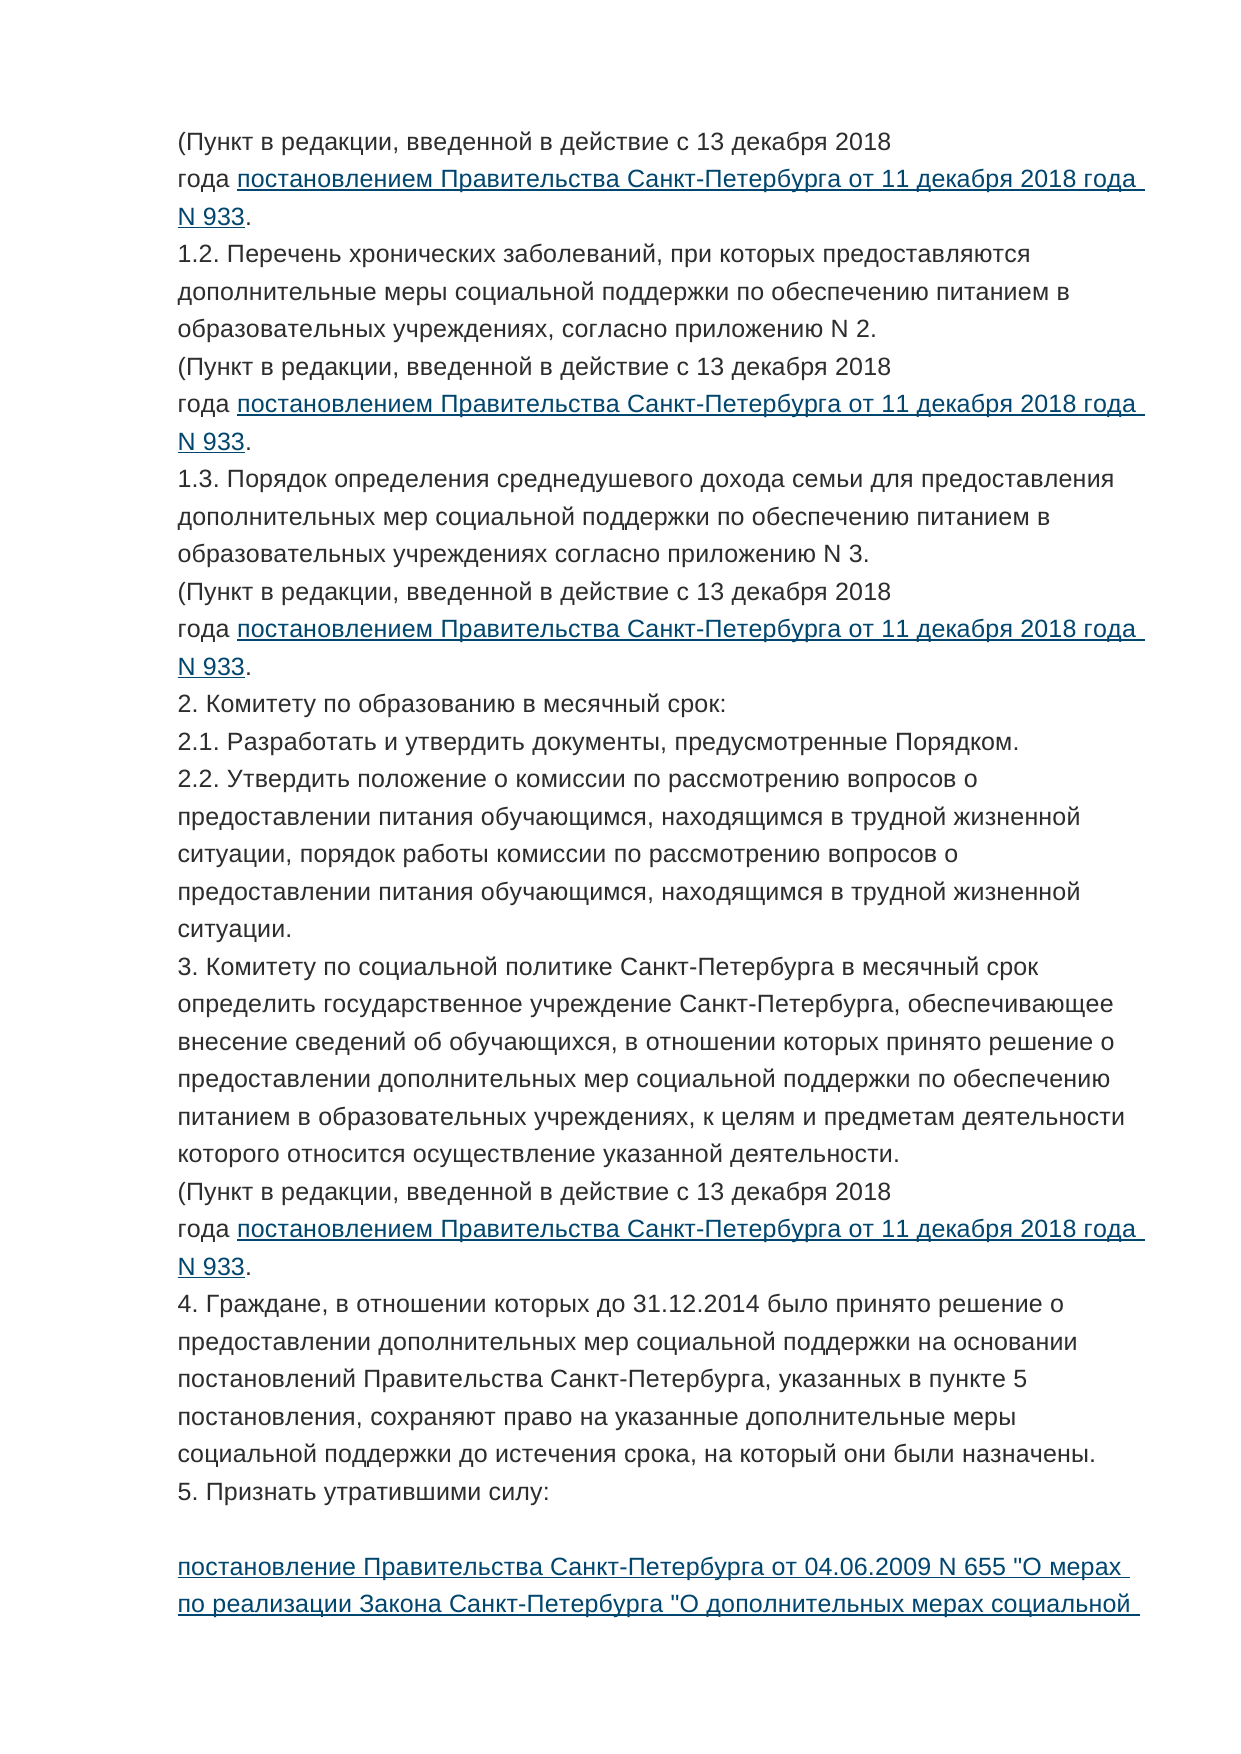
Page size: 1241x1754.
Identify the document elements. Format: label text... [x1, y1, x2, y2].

text 2. Комитету по образованию в месячный срок: [177, 681, 1152, 718]
text 3. Комитету по социальной политике Санкт-Петербурга в месячный срок определить государственное учреждение Санкт-Петербурга, обеспечивающее внесение сведений об обучающихся, в отношении которых принято решение о предоставлении дополнительных мер социальной поддержки по обеспечению питанием в образовательных учреждениях, к целям и предметам деятельности которого относится осуществление указанной деятельности. (Пункт в редакции, введенной в действие с 13 декабря 2018 года постановлением Правительства Санкт-Петербурга от 11 декабря 2018 года N 933. [177, 943, 1152, 1281]
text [177, 118, 1152, 231]
text 2.1. Разработать и утвердить документы, предусмотренные Порядком. [177, 718, 1152, 756]
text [177, 1468, 1152, 1618]
text 4. Граждане, в отношении которых до 31.12.2014 было принято решение о предоставлении дополнительных мер социальной поддержки на основании постановлений Правительства Санкт-Петербурга, указанных в пункте 5 постановления, сохраняют право на указанные дополнительные меры социальной поддержки до истечения срока, на который они были назначены. [177, 1281, 1152, 1468]
text 2.2. Утвердить положение о комиссии по рассмотрению вопросов о предоставлении питания обучающимся, находящимся в трудной жизненной ситуации, порядок работы комиссии по рассмотрению вопросов о предоставлении питания обучающимся, находящимся в трудной жизненной ситуации. [177, 756, 1152, 943]
text 1.2. Перечень хронических заболеваний, при которых предоставляются дополнительные меры социальной поддержки по обеспечению питанием в образовательных учреждениях, согласно приложению N 2. (Пункт в редакции, введенной в действие с 13 декабря 2018 года постановлением Правительства Санкт-Петербурга от 11 декабря 2018 года N 933. [177, 231, 1152, 456]
text 1.3. Порядок определения среднедушевого дохода семьи для предоставления дополнительных мер социальной поддержки по обеспечению питанием в образовательных учреждениях согласно приложению N 3. (Пункт в редакции, введенной в действие с 13 декабря 2018 года постановлением Правительства Санкт-Петербурга от 11 декабря 2018 года N 933. [177, 456, 1152, 681]
